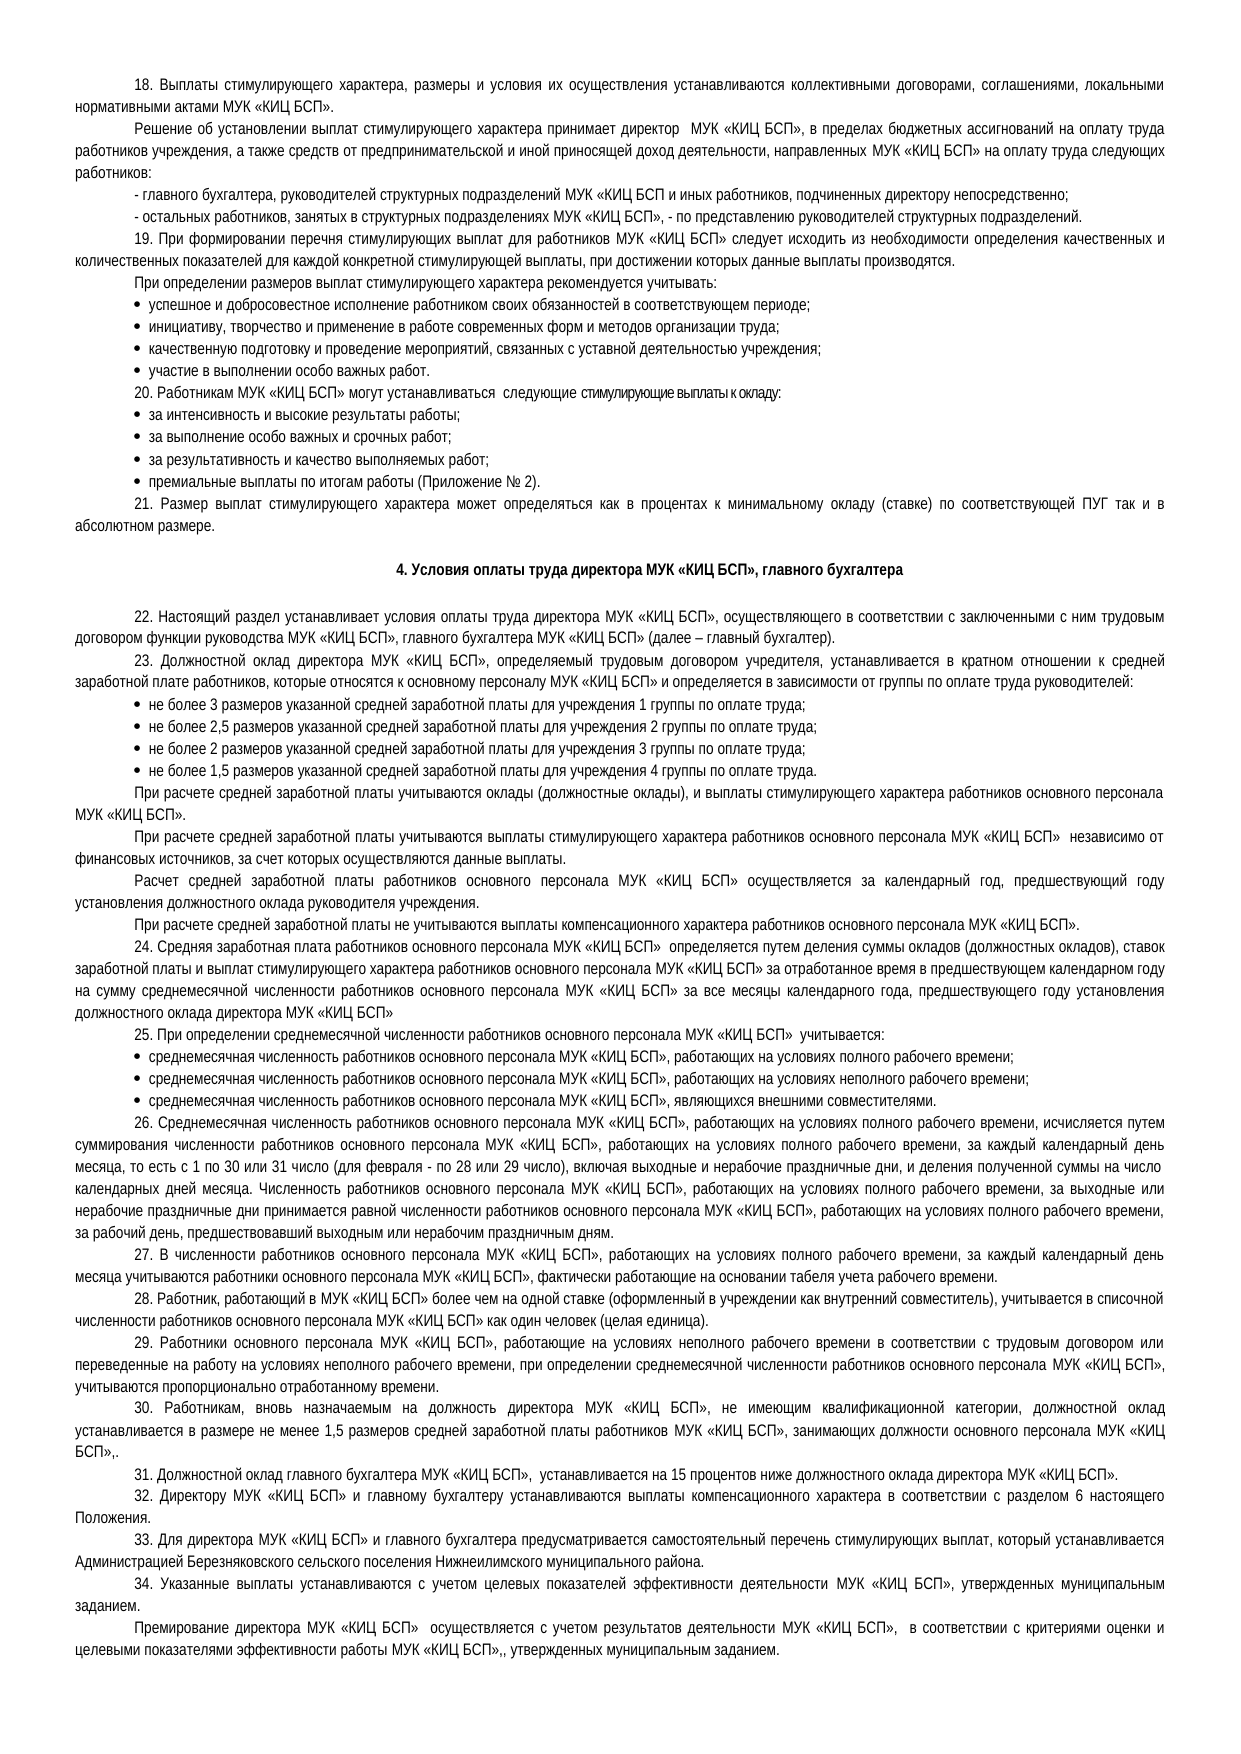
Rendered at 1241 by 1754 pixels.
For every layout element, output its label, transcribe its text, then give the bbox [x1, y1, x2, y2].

text При расчете средней заработной платы не учитываются выплаты компенсационного характера работников основного персонала МУК «КИЦ БСП». [75, 914, 1165, 934]
text 18. Выплаты стимулирующего характера, размеры и условия их осуществления устанавливаются коллективными договорами, соглашениями, локальными нормативными актами МУК «КИЦ БСП». [75, 75, 1165, 116]
list среднемесячная численность работников основного персонала МУК «КИЦ БСП», являющихся внешними совместителями. [75, 1091, 1165, 1110]
text При расчете средней заработной платы учитываются выплаты стимулирующего характера работников основного персонала МУК «КИЦ БСП» независимо от финансовых источников, за счет которых осуществляются данные выплаты. [75, 827, 1165, 868]
list среднемесячная численность работников основного персонала МУК «КИЦ БСП», работающих на условиях полного рабочего времени; [75, 1046, 1165, 1066]
list за результативность и качество выполняемых работ; [75, 449, 1165, 468]
text Расчет средней заработной платы работников основного персонала МУК «КИЦ БСП» осуществляется за календарный год, предшествующий году установления должностного оклада руководителя учреждения. [75, 871, 1165, 912]
text 24. Средняя заработная плата работников основного персонала МУК «КИЦ БСП» определяется путем деления суммы окладов (должностных окладов), ставок заработной платы и выплат стимулирующего характера работников основного персонала МУК «КИЦ БСП» за отработанное время в предшествующем календарном году на сумму среднемесячной численности работников основного персонала МУК «КИЦ БСП» за все месяцы календарного года, предшествующего году установления должностного оклада директора МУК «КИЦ БСП» [75, 936, 1165, 1022]
list качественную подготовку и проведение мероприятий, связанных с уставной деятельностью учреждения; [75, 339, 1165, 358]
list не более 3 размеров указанной средней заработной платы для учреждения 1 группы по оплате труда; [75, 694, 1165, 713]
text 26. Среднемесячная численность работников основного персонала МУК «КИЦ БСП», работающих на условиях полного рабочего времени, исчисляется путем суммирования численности работников основного персонала МУК «КИЦ БСП», работающих на условиях полного рабочего времени, за каждый календарный день месяца, то есть с 1 по 30 или 31 число (для февраля - по 28 или 29 число), включая выходные и нерабочие праздничные дни, и деления полученной суммы на число календарных дней месяца. Численность работников основного персонала МУК «КИЦ БСП», работающих на условиях полного рабочего времени, за выходные или нерабочие праздничные дни принимается равной численности работников основного персонала МУК «КИЦ БСП», работающих на условиях полного рабочего времени, за рабочий день, предшествовавший выходным или нерабочим праздничным дням. [75, 1113, 1165, 1242]
list не более 2 размеров указанной средней заработной платы для учреждения 3 группы по оплате труда; [75, 738, 1165, 758]
text 23. Должностной оклад директора МУК «КИЦ БСП», определяемый трудовым договором учредителя, устанавливается в кратном отношении к средней заработной плате работников, которые относятся к основному персоналу МУК «КИЦ БСП» и определяется в зависимости от группы по оплате труда руководителей: [75, 650, 1165, 691]
text 4. Условия оплаты труда директора МУК «КИЦ БСП», главного бухгалтера [75, 559, 1165, 578]
text 34. Указанные выплаты устанавливаются с учетом целевых показателей эффективности деятельности МУК «КИЦ БСП», утвержденных муниципальным заданием. [75, 1574, 1165, 1615]
text 29. Работники основного персонала МУК «КИЦ БСП», работающие на условиях неполного рабочего времени в соответствии с трудовым договором или переведенные на работу на условиях неполного рабочего времени, при определении среднемесячной численности работников основного персонала МУК «КИЦ БСП», учитываются пропорционально отработанному времени. [75, 1332, 1165, 1396]
list премиальные выплаты по итогам работы (Приложение № 2). [75, 471, 1165, 491]
text 25. При определении среднемесячной численности работников основного персонала МУК «КИЦ БСП» учитывается: [75, 1024, 1165, 1043]
list участие в выполнении особо важных работ. [75, 361, 1165, 380]
list инициативу, творчество и применение в работе современных форм и методов организации труда; [75, 317, 1165, 336]
list за выполнение особо важных и срочных работ; [75, 427, 1165, 446]
text 32. Директору МУК «КИЦ БСП» и главному бухгалтеру устанавливаются выплаты компенсационного характера в соответствии с разделом 6 настоящего Положения. [75, 1486, 1165, 1527]
text - главного бухгалтера, руководителей структурных подразделений МУК «КИЦ БСП и иных работников, подчиненных директору непосредственно; [75, 185, 1165, 204]
text 21. Размер выплат стимулирующего характера может определяться как в процентах к минимальному окладу (ставке) по соответствующей ПУГ так и в абсолютном размере. [75, 493, 1165, 534]
text Премирование директора МУК «КИЦ БСП» осуществляется с учетом результатов деятельности МУК «КИЦ БСП», в соответствии с критериями оценки и целевыми показателями эффективности работы МУК «КИЦ БСП»,, утвержденных муниципальным заданием. [75, 1618, 1165, 1659]
list не более 1,5 размеров указанной средней заработной платы для учреждения 4 группы по оплате труда. [75, 761, 1165, 780]
list среднемесячная численность работников основного персонала МУК «КИЦ БСП», работающих на условиях неполного рабочего времени; [75, 1068, 1165, 1088]
text 33. Для директора МУК «КИЦ БСП» и главного бухгалтера предусматривается самостоятельный перечень стимулирующих выплат, который устанавливается Администрацией Березняковского сельского поселения Нижнеилимского муниципального района. [75, 1530, 1165, 1571]
text 27. В численности работников основного персонала МУК «КИЦ БСП», работающих на условиях полного рабочего времени, за каждый календарный день месяца учитываются работники основного персонала МУК «КИЦ БСП», фактически работающие на основании табеля учета рабочего времени. [75, 1244, 1165, 1286]
text 28. Работник, работающий в МУК «КИЦ БСП» более чем на одной ставке (оформленный в учреждении как внутренний совместитель), учитывается в списочной численности работников основного персонала МУК «КИЦ БСП» как один человек (целая единица). [75, 1288, 1165, 1329]
text 22. Настоящий раздел устанавливает условия оплаты труда директора МУК «КИЦ БСП», осуществляющего в соответствии с заключенными с ним трудовым договором функции руководства МУК «КИЦ БСП», главного бухгалтера МУК «КИЦ БСП» (далее – главный бухгалтер). [75, 606, 1165, 647]
text При определении размеров выплат стимулирующего характера рекомендуется учитывать: [75, 273, 1165, 292]
text 20. Работникам МУК «КИЦ БСП» могут устанавливаться следующие стимулирующие выплаты к окладу: [75, 383, 1165, 402]
list за интенсивность и высокие результаты работы; [75, 405, 1165, 424]
list успешное и добросовестное исполнение работником своих обязанностей в соответствующем периоде; [75, 295, 1165, 314]
text Решение об установлении выплат стимулирующего характера принимает директор МУК «КИЦ БСП», в пределах бюджетных ассигнований на оплату труда работников учреждения, а также средств от предпринимательской и иной приносящей доход деятельности, направленных МУК «КИЦ БСП» на оплату труда следующих работников: [75, 119, 1165, 182]
text 30. Работникам, вновь назначаемым на должность директора МУК «КИЦ БСП», не имеющим квалификационной категории, должностной оклад устанавливается в размере не менее 1,5 размеров средней заработной платы работников МУК «КИЦ БСП», занимающих должности основного персонала МУК «КИЦ БСП»,. [75, 1398, 1165, 1461]
text При расчете средней заработной платы учитываются оклады (должностные оклады), и выплаты стимулирующего характера работников основного персонала МУК «КИЦ БСП». [75, 783, 1165, 824]
text 31. Должностной оклад главного бухгалтера МУК «КИЦ БСП», устанавливается на 15 процентов ниже должностного оклада директора МУК «КИЦ БСП». [75, 1464, 1165, 1483]
text 19. При формировании перечня стимулирующих выплат для работников МУК «КИЦ БСП» следует исходить из необходимости определения качественных и количественных показателей для каждой конкретной стимулирующей выплаты, при достижении которых данные выплаты производятся. [75, 229, 1165, 270]
text - остальных работников, занятых в структурных подразделениях МУК «КИЦ БСП», - по представлению руководителей структурных подразделений. [75, 207, 1165, 226]
list не более 2,5 размеров указанной средней заработной платы для учреждения 2 группы по оплате труда; [75, 716, 1165, 736]
